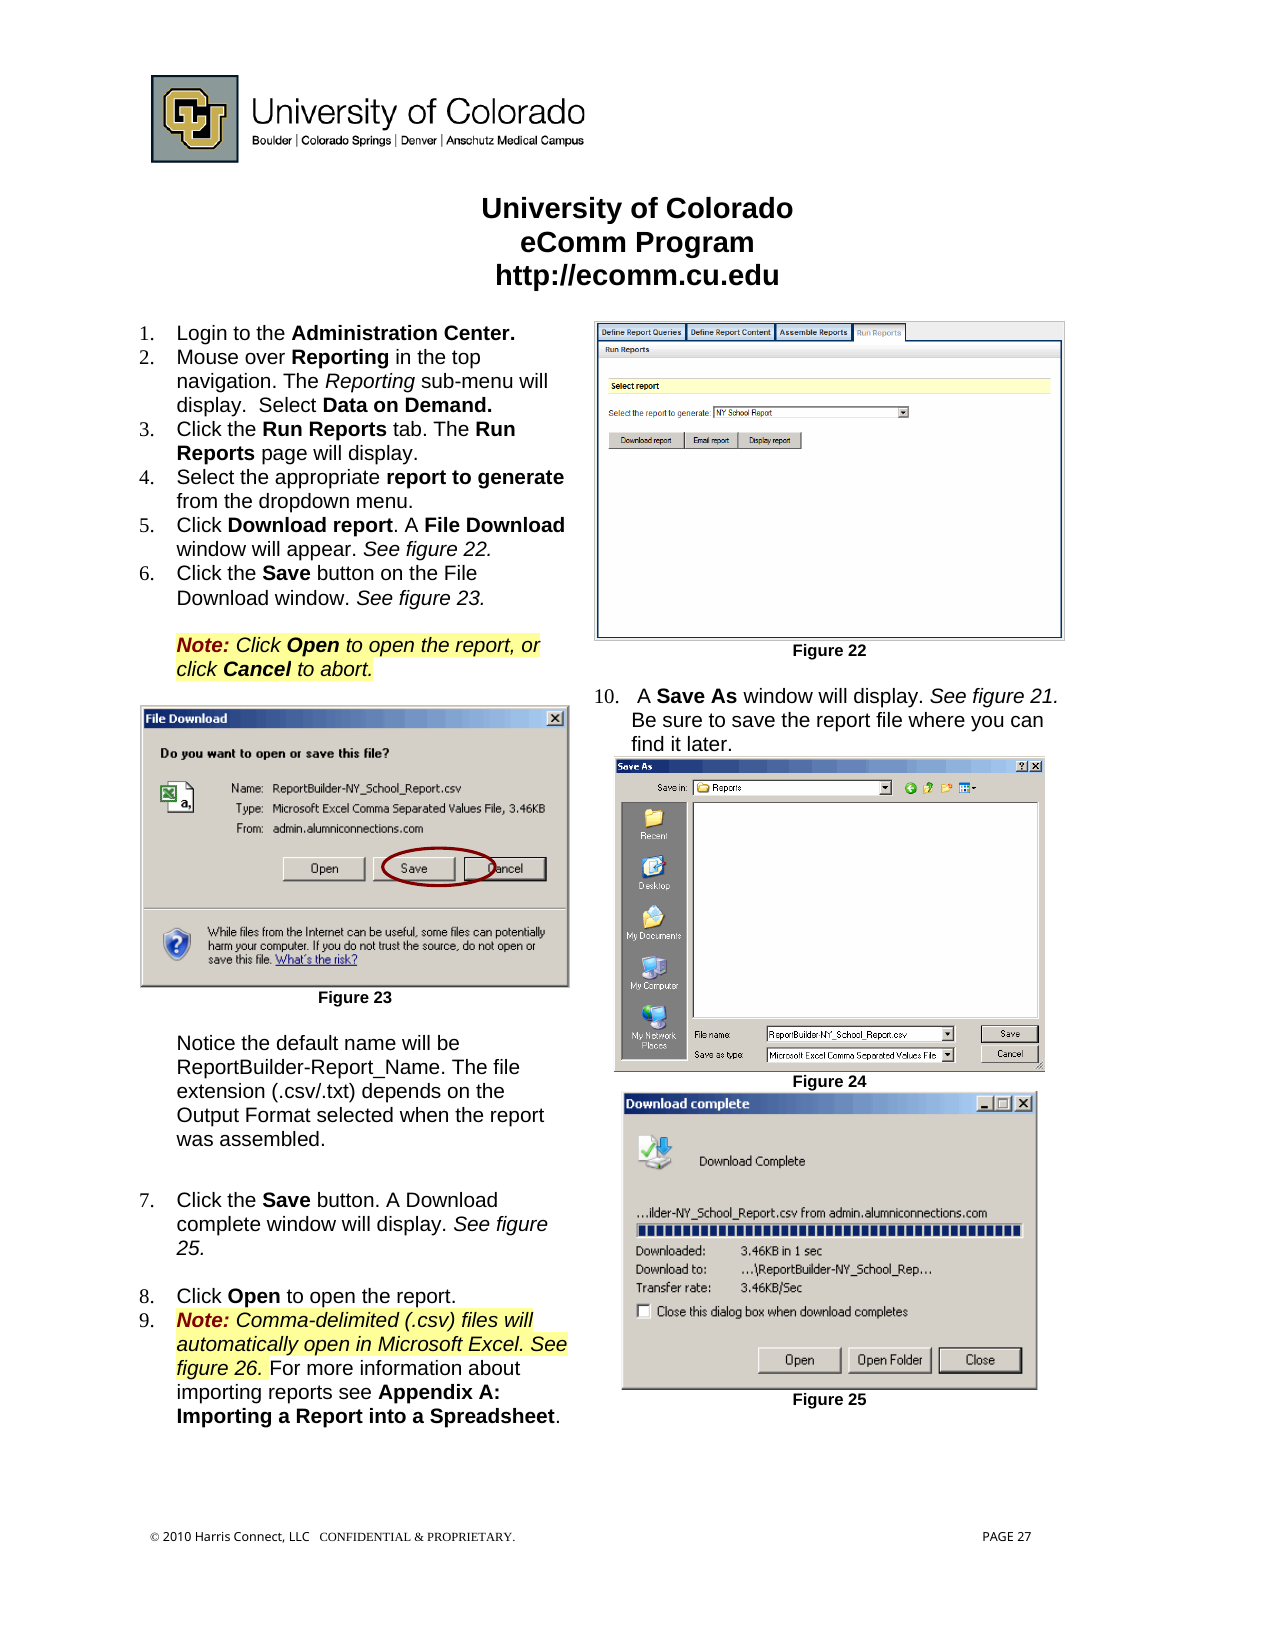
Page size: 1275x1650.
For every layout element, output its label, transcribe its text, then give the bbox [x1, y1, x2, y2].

table_cell Login to the Administration Center. Mouse over Reporting in the top navigation. The Reporting sub-menu will display. Select Data on Demand. Click the Run Reports tab. The Run Reports page will display. Select the appropriate report to generate from the dropdown menu. Click Download report. A File Download window will appear. See figure 22. Click the Save button on the File Download window. See figure 23. Note: Click Open to open the report, or click Cancel to abort. Figure 23 Notice the default name will be ReportBuilder-Report_Name. The file extension (.csv/.txt) depends on the Output Format selected when the report was assembled. Click the Save button. A Download complete window will display. See figure 25. Click Open to open the report. Note: Comma-delimited (.csv) files will automatically open in Microsoft Excel. See figure 26. For more information about importing reports see Appendix A: Importing a Report into a Spreadsheet. [128, 321, 582, 1428]
picture [595, 322, 1064, 640]
picture [613, 756, 1045, 1072]
picture [150, 75, 585, 163]
picture [621, 1091, 1038, 1390]
table_cell Figure 22 A Save As window will display. See figure 21. Be sure to save the report file where you can find it later. Figure 24 Figure 25 [582, 321, 1077, 1428]
picture [141, 706, 569, 987]
